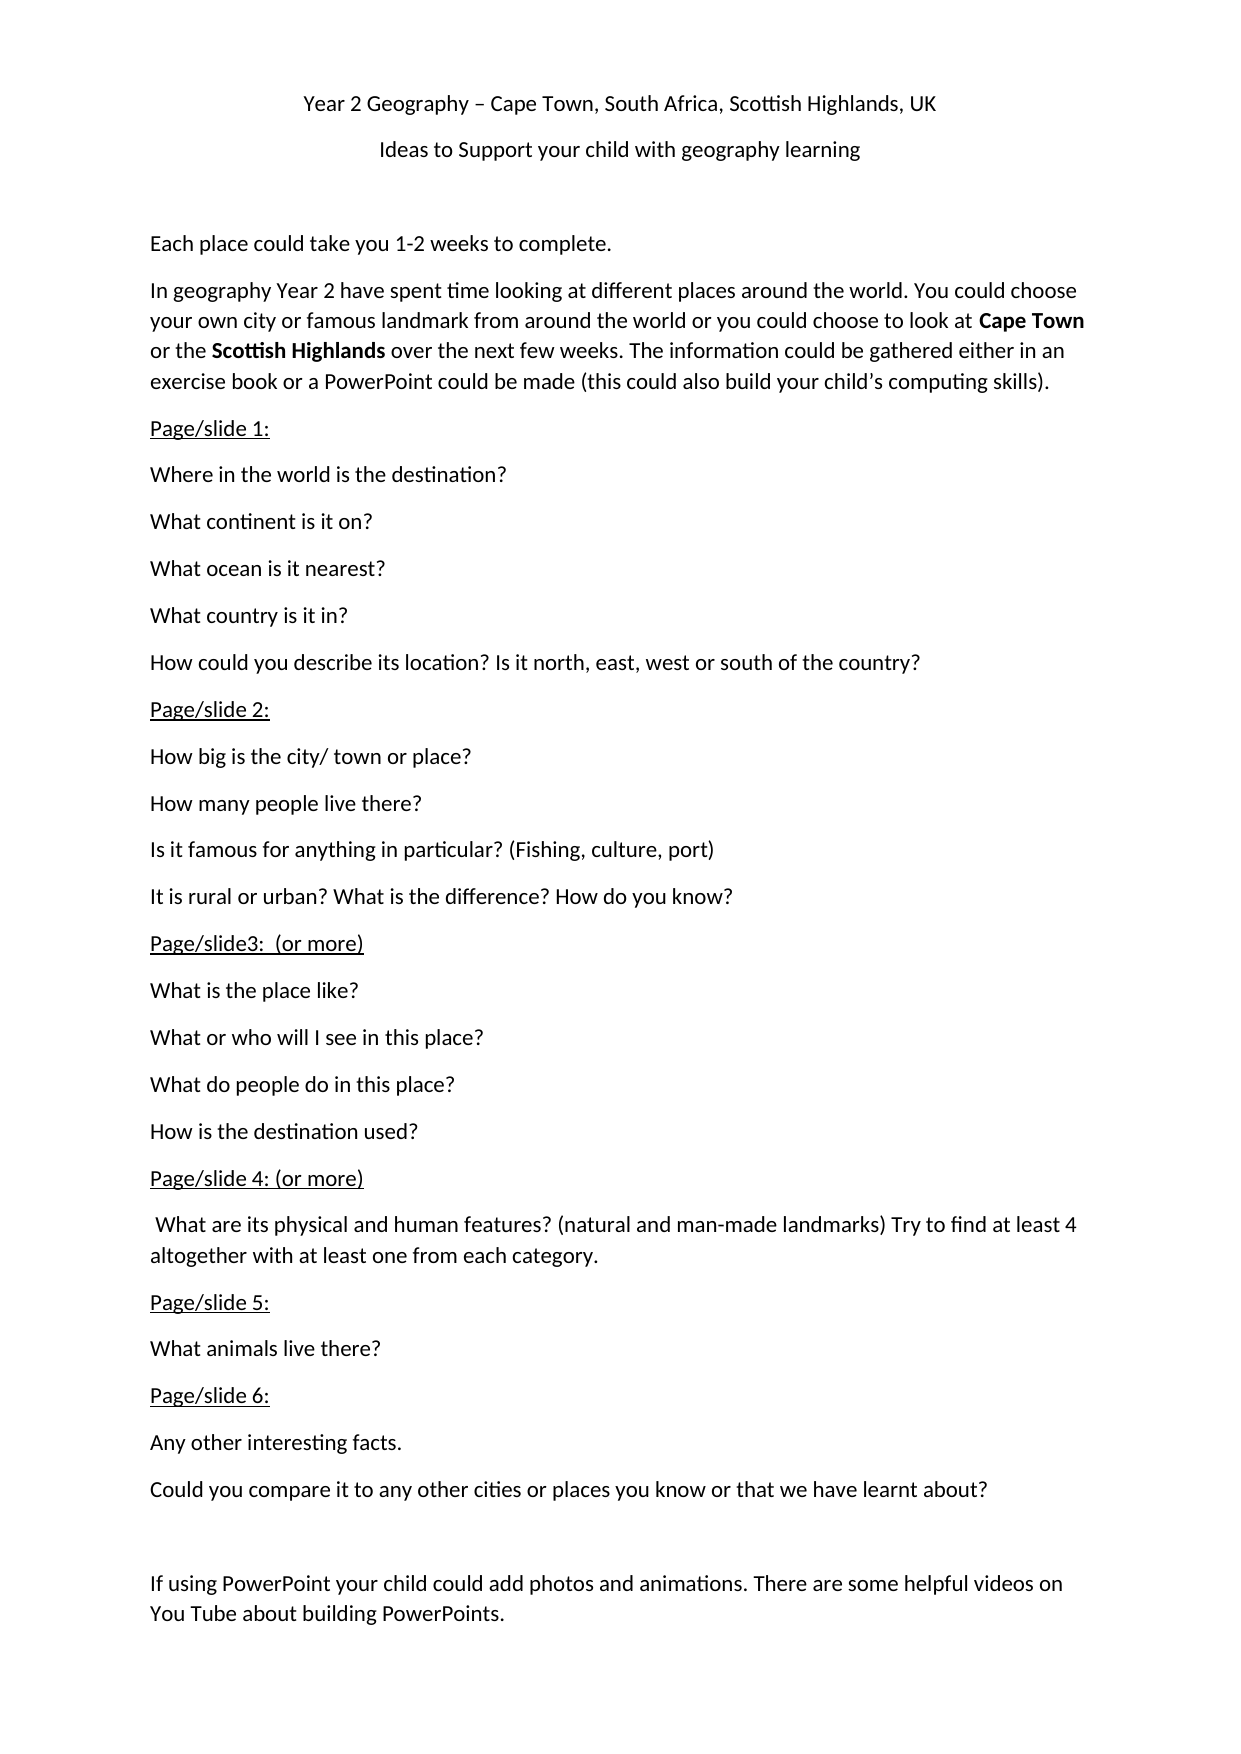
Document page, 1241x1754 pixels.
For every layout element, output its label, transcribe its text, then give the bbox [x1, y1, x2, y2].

text How many people live there? [150, 789, 1090, 817]
text Page/slide 4: (or more) [150, 1164, 1090, 1192]
text What continent is it on? [150, 507, 1090, 535]
text How is the destination used? [150, 1117, 1090, 1145]
text Each place could take you 1-2 weeks to complete. [150, 229, 1090, 257]
text Where in the world is the destination? [150, 461, 1090, 488]
text If using PowerPoint your child could add photos and animations. There are some helpful videos on You Tube about building PowerPoints. [150, 1569, 1090, 1627]
text What or who will I see in this place? [150, 1023, 1090, 1051]
text Page/slide 2: [150, 695, 1090, 723]
text Could you compare it to any other cities or places you know or that we have learnt about? [150, 1475, 1090, 1503]
text Is it famous for anything in particular? (Fishing, culture, port) [150, 836, 1090, 863]
text In geography Year 2 have spent time looking at different places around the world. You could choose your own city or famous landmark from around the world or you could choose to look at Cape Town or the Scottish Highlands over the next few weeks. The information could be gathered either in an exercise book or a PowerPoint could be made (this could also build your child’s computing skills). [150, 276, 1090, 395]
text What is the place like? [150, 976, 1090, 1004]
text What country is it in? [150, 601, 1090, 629]
text Ideas to Support your child with geography learning [150, 136, 1090, 163]
text How big is the city/ town or place? [150, 742, 1090, 770]
text Year 2 Geography – Cape Town, South Africa, Scottish Highlands, UK [150, 89, 1090, 117]
text What do people do in this place? [150, 1070, 1090, 1098]
text Page/slide 6: [150, 1381, 1090, 1409]
text Any other interesting facts. [150, 1428, 1090, 1456]
text How could you describe its location? Is it north, east, west or south of the country? [150, 648, 1090, 676]
text Page/slide3: (or more) [150, 929, 1090, 957]
text It is rural or urban? What is the difference? How do you know? [150, 882, 1090, 910]
text What are its physical and human features? (natural and man-made landmarks) Try to find at least 4 altogether with at least one from each category. [150, 1211, 1090, 1269]
text What ocean is it nearest? [150, 554, 1090, 582]
text Page/slide 1: [150, 414, 1090, 442]
text What animals live there? [150, 1334, 1090, 1362]
text Page/slide 5: [150, 1288, 1090, 1316]
